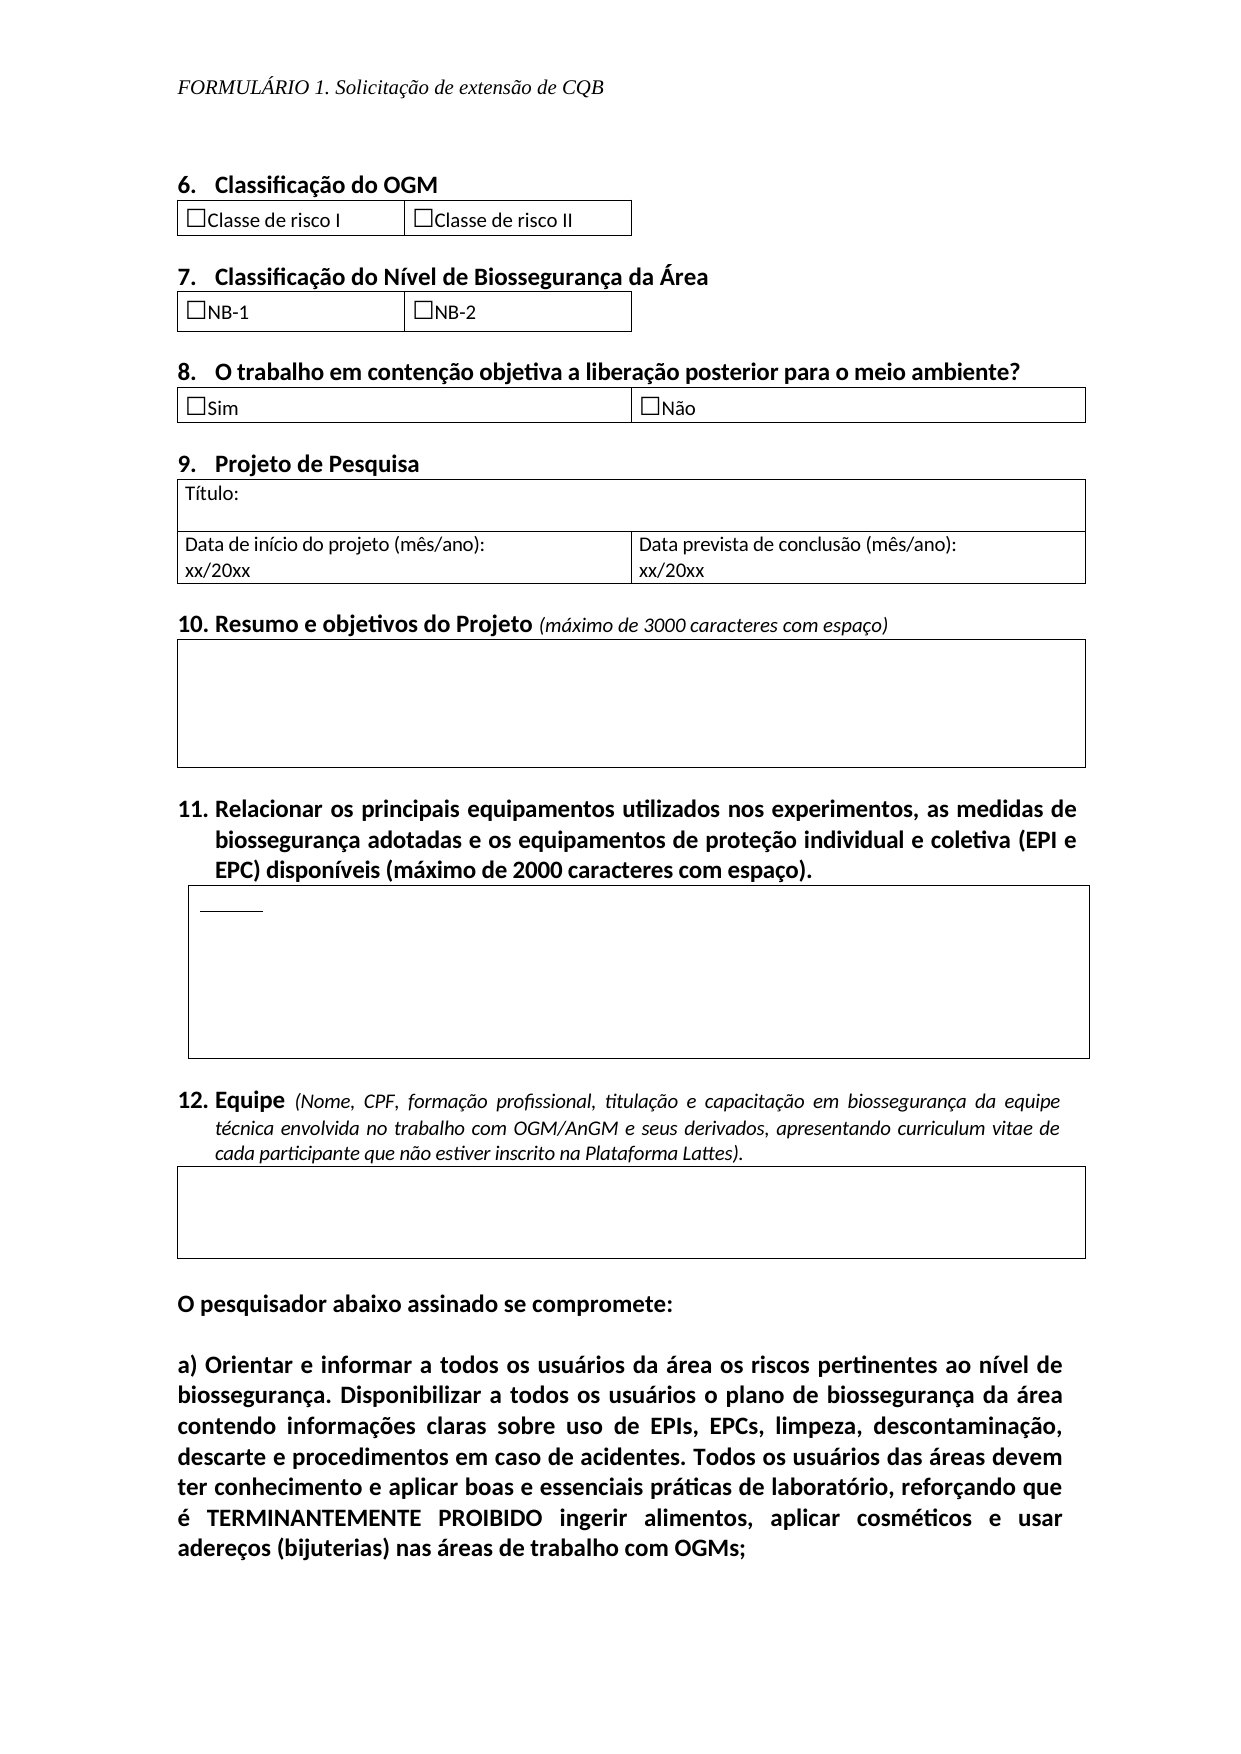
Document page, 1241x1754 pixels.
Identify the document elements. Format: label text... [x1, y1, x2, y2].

list Relacionar os principais equipamentos utilizados nos experimentos, as medidas de biossegurança adotadas e os equipamentos de proteção individual e coletiva (EPI e EPC) disponíveis (máximo de 2000 caracteres com espaço). [177, 793, 1078, 885]
subtitle Resumo e objetivos do Projeto (máximo de 3000 caracteres com espaço) [177, 608, 1063, 639]
table_header ☐Classe de risco I [178, 201, 404, 235]
table_header [189, 886, 1089, 1058]
table_cell Data prevista de conclusão (mês/ano): xx/20xx [632, 532, 1085, 582]
table_header ☐Sim [178, 388, 631, 422]
table_header [178, 1167, 1085, 1258]
subtitle Projeto de Pesquisa [177, 448, 1063, 479]
subtitle Classificação do Nível de Biossegurança da Área [177, 261, 1063, 291]
list Equipe (Nome, CPF, formação profissional, titulação e capacitação em biossegurança da equipe técnica envolvida no trabalho com OGM/AnGM e seus derivados, apresentando curriculum vitae de cada participante que não estiver inscrito na Plataforma Lattes). [177, 1084, 1063, 1166]
text a) Orientar e informar a todos os usuários da área os riscos pertinentes ao nível de biossegurança. Disponibilizar a todos os usuários o plano de biossegurança da área contendo informações claras sobre uso de EPIs, EPCs, limpeza, descontaminação, descarte e procedimentos em caso de acidentes. Todos os usuários das áreas devem ter conhecimento e aplicar boas e essenciais práticas de laboratório, reforçando que é Terminantemente proibido ingerir alimentos, aplicar cosméticos e usar adereços (bijuterias) nas áreas de trabalho com OGMs; [177, 1349, 1064, 1563]
table_cell Data de início do projeto (mês/ano): xx/20xx [178, 532, 631, 582]
table_header ☐NB-1 [178, 292, 404, 331]
subtitle Classificação do OGM [177, 169, 1063, 199]
table_header Título: [178, 480, 1085, 531]
table_header ☐Classe de risco II [405, 201, 631, 235]
table_header [178, 640, 1085, 767]
table_header ☐NB-2 [405, 292, 631, 331]
table_header Não [632, 388, 1085, 422]
list O trabalho em contenção objetiva a liberação posterior para o meio ambiente? [177, 357, 1063, 387]
text O pesquisador abaixo assinado se compromete: [177, 1288, 1064, 1318]
